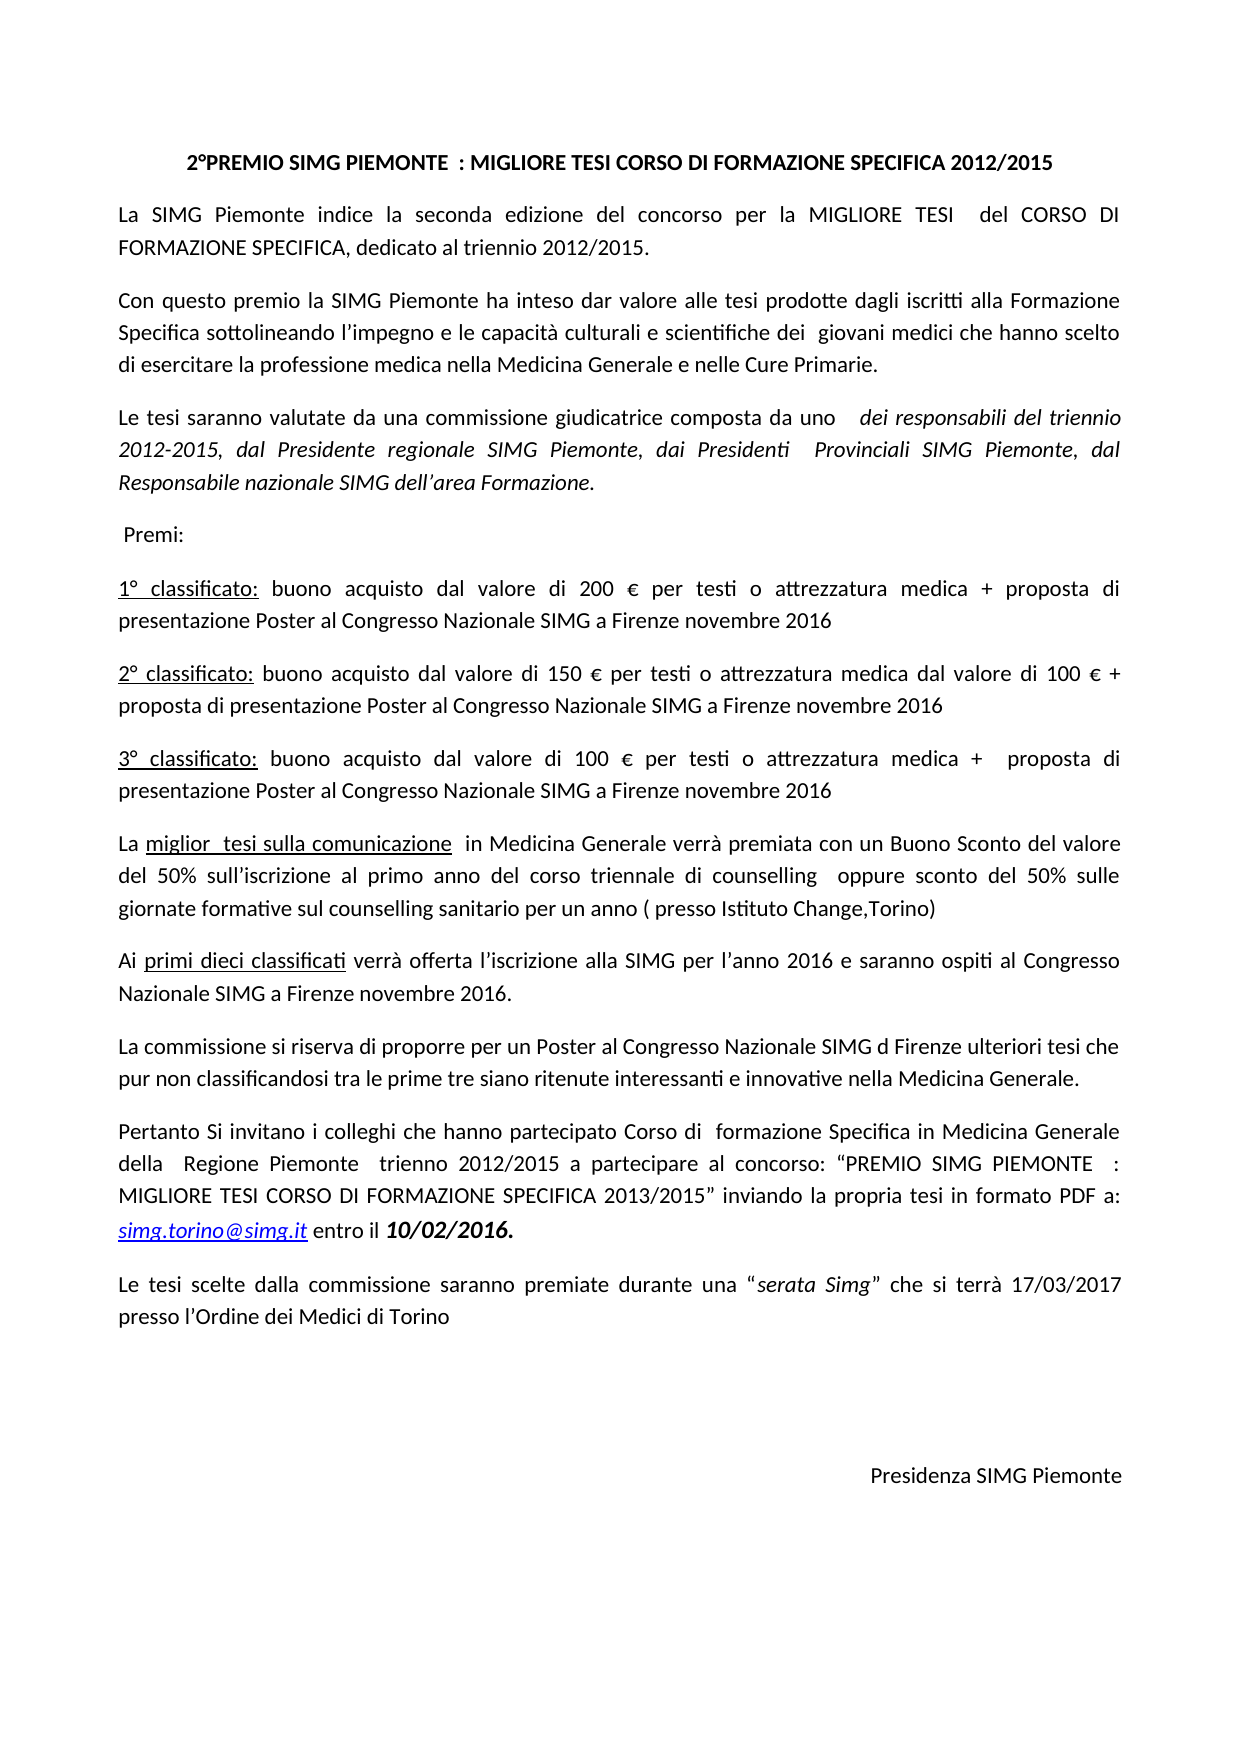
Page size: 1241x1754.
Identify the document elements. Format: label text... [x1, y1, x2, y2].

text Con questo premio la SIMG Piemonte ha inteso dar valore alle tesi prodotte dagli iscritti alla Formazione Specifica sottolineando l’impegno e le capacità culturali e scientifiche dei giovani medici che hanno scelto di esercitare la professione medica nella Medicina Generale e nelle Cure Primarie. [118, 286, 1122, 378]
text 1° classificato: buono acquisto dal valore di 200 € per testi o attrezzatura medica + proposta di presentazione Poster al Congresso Nazionale SIMG a Firenze novembre 2016 [118, 574, 1122, 634]
text Le tesi saranno valutate da una commissione giudicatrice composta da uno dei responsabili del triennio 2012-2015, dal Presidente regionale SIMG Piemonte, dai Presidenti Provinciali SIMG Piemonte, dal Responsabile nazionale SIMG dell’area Formazione. [118, 403, 1122, 496]
text Pertanto Si invitano i colleghi che hanno partecipato Corso di formazione Specifica in Medicina Generale della Regione Piemonte trienno 2012/2015 a partecipare al concorso: “PREMIO SIMG PIEMONTE : MIGLIORE TESI CORSO DI FORMAZIONE SPECIFICA 2013/2015” inviando la propria tesi in formato PDF a: simg.torino@simg.it entro il 10/02/2016. [118, 1117, 1122, 1244]
text La miglior tesi sulla comunicazione in Medicina Generale verrà premiata con un Buono Sconto del valore del 50% sull’iscrizione al primo anno del corso triennale di counselling oppure sconto del 50% sulle giornate formative sul counselling sanitario per un anno ( presso Istituto Change,Torino) [118, 829, 1122, 922]
text Presidenza SIMG Piemonte [118, 1461, 1122, 1489]
text 2°PREMIO SIMG PIEMONTE : MIGLIORE TESI CORSO DI FORMAZIONE SPECIFICA 2012/2015 [118, 148, 1122, 176]
text Le tesi scelte dalla commissione saranno premiate durante una “serata Simg” che si terrà 17/03/2017 presso l’Ordine dei Medici di Torino [118, 1270, 1122, 1330]
text La SIMG Piemonte indice la seconda edizione del concorso per la MIGLIORE TESI del CORSO DI FORMAZIONE SPECIFICA, dedicato al triennio 2012/2015. [118, 201, 1122, 261]
text Ai primi dieci classificati verrà offerta l’iscrizione alla SIMG per l’anno 2016 e saranno ospiti al Congresso Nazionale SIMG a Firenze novembre 2016. [118, 947, 1122, 1007]
text 3° classificato: buono acquisto dal valore di 100 € per testi o attrezzatura medica + proposta di presentazione Poster al Congresso Nazionale SIMG a Firenze novembre 2016 [118, 744, 1122, 804]
text 2° classificato: buono acquisto dal valore di 150 € per testi o attrezzatura medica dal valore di 100 € + proposta di presentazione Poster al Congresso Nazionale SIMG a Firenze novembre 2016 [118, 659, 1122, 719]
text La commissione si riserva di proporre per un Poster al Congresso Nazionale SIMG d Firenze ulteriori tesi che pur non classificandosi tra le prime tre siano ritenute interessanti e innovative nella Medicina Generale. [118, 1032, 1122, 1092]
text Premi: [118, 521, 1122, 549]
